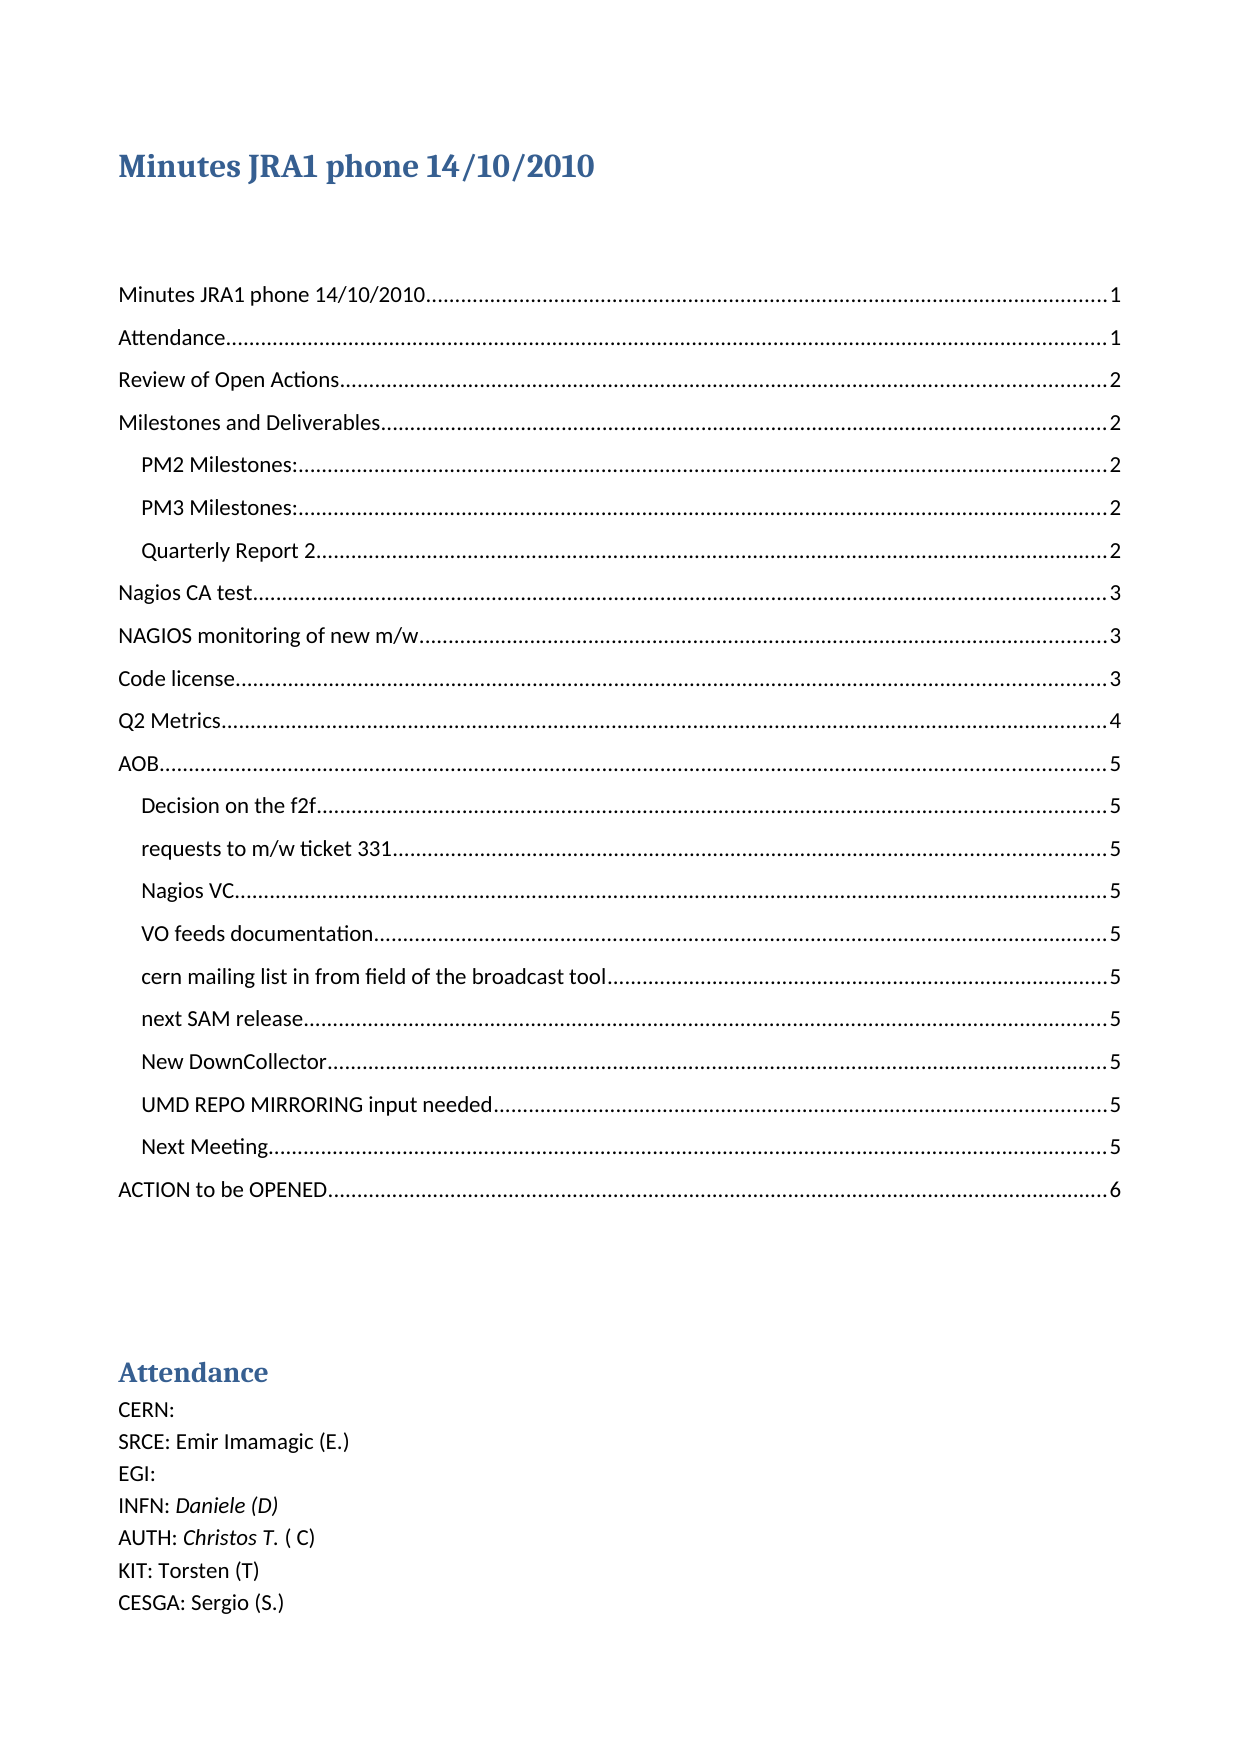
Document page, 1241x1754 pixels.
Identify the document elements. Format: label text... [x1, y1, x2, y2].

list KIT: Torsten (T) [118, 1556, 1122, 1584]
list INFN: Daniele (D) [118, 1491, 1122, 1519]
list CESGA: Sergio (S.) [118, 1588, 1122, 1616]
subtitle Attendance [118, 1356, 1122, 1390]
list CERN: [118, 1395, 1122, 1423]
list SRCE: Emir Imamagic (E.) [118, 1427, 1122, 1455]
text Minutes JRA1 phone 14/10/2010 [118, 148, 1122, 186]
list EGI: [118, 1459, 1122, 1487]
list AUTH: Christos T. ( C) [118, 1523, 1122, 1552]
